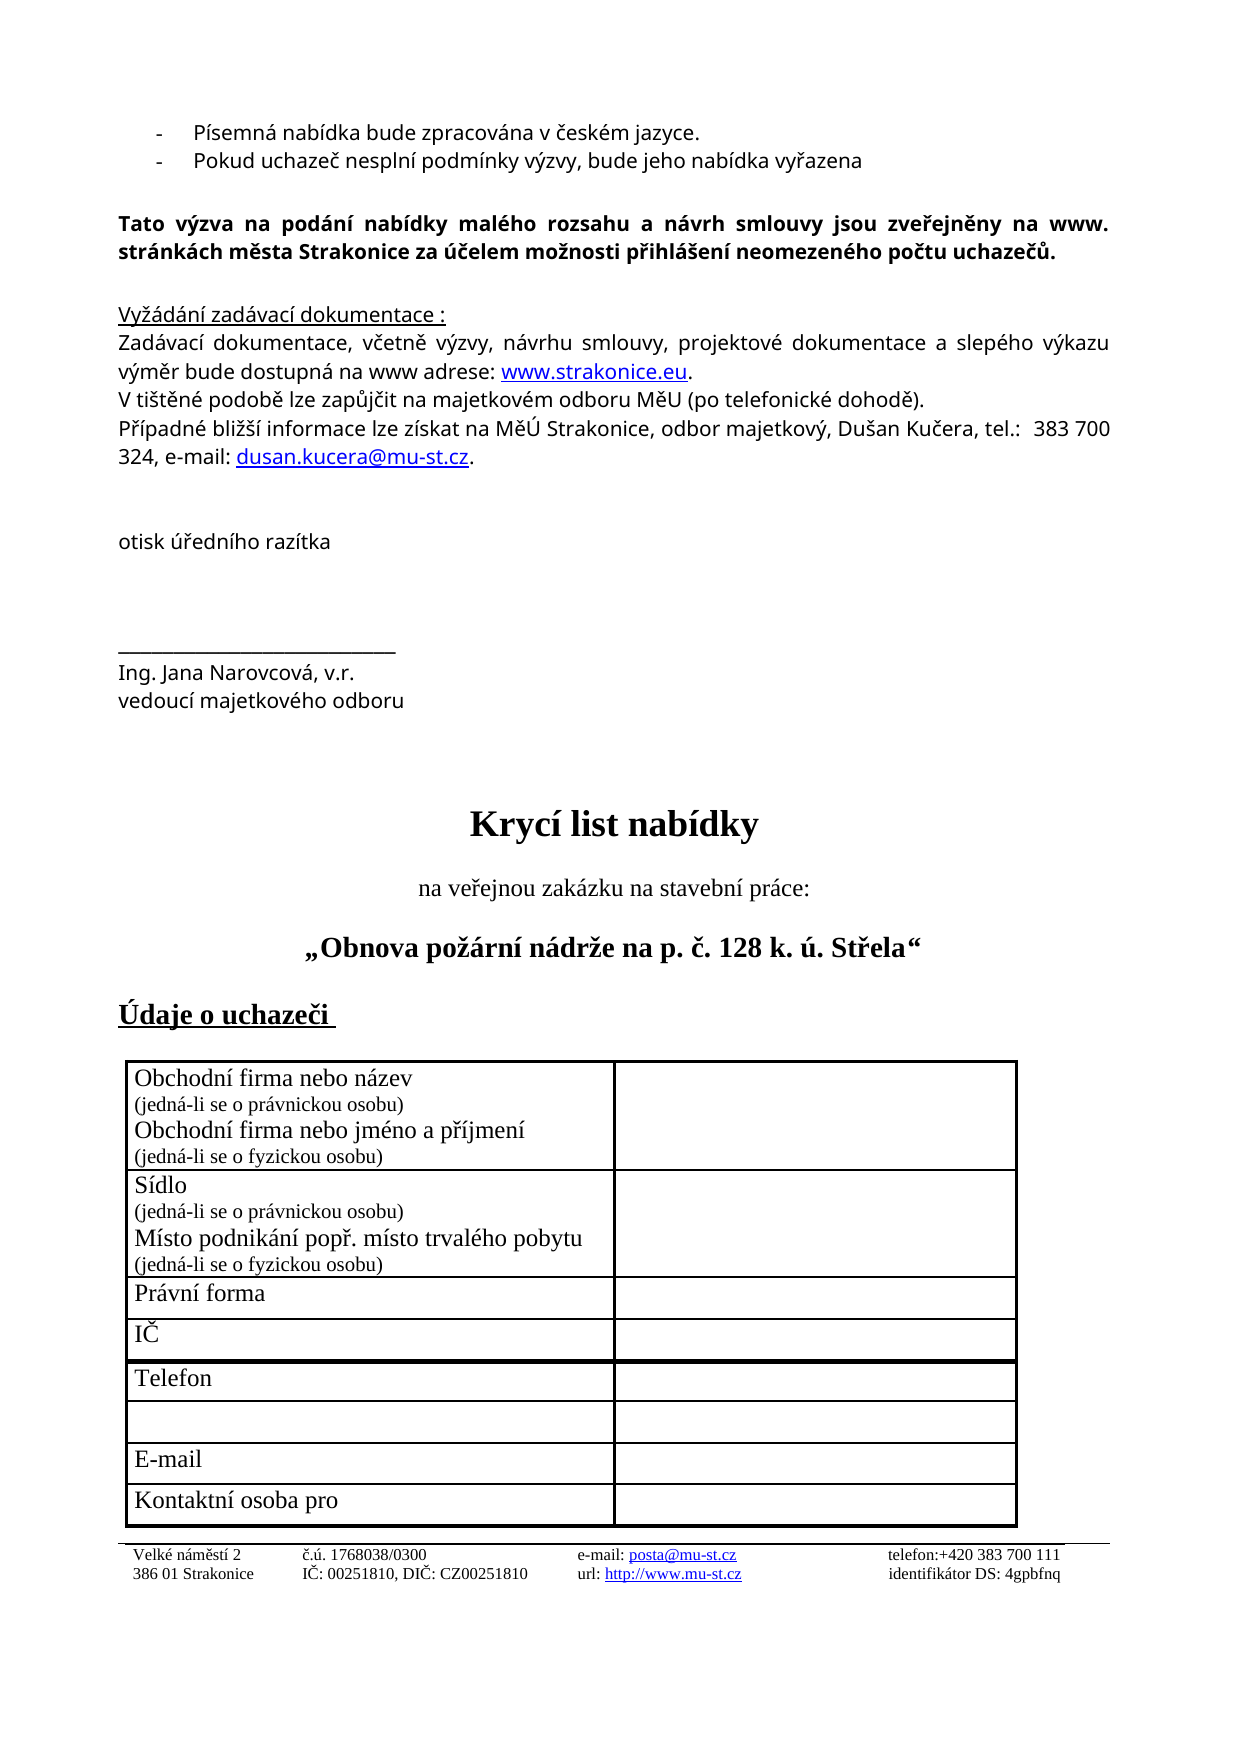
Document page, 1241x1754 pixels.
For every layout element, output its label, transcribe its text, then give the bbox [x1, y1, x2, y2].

table_cell Telefon [128, 1364, 613, 1400]
text Případné bližší informace lze získat na MěÚ Strakonice, odbor majetkový, Dušan Kučera, tel.: 383 700 324, e-mail: dusan.kucera@mu-st.cz. [118, 414, 1110, 471]
text otisk úředního razítka [118, 527, 1110, 556]
table_cell E-mail [128, 1444, 613, 1483]
text Vyžádání zadávací dokumentace : [118, 300, 1110, 328]
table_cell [128, 1485, 613, 1524]
table_header [616, 1063, 1015, 1168]
table_header Obchodní firma nebo název (jedná-li se o právnickou osobu) Obchodní firma nebo jméno a příjmení (jedná-li se o fyzickou osobu) [128, 1063, 613, 1168]
subtitle Krycí list nabídky [118, 801, 1110, 844]
list Tato výzva na podání nabídky malého rozsahu a návrh smlouvy jsou zveřejněny na www. stránkách města Strakonice za účelem možnosti přihlášení neomezeného počtu uchazečů. [118, 209, 1110, 266]
table_cell Právní forma [128, 1278, 613, 1317]
table_cell [616, 1278, 1015, 1317]
table_cell [616, 1444, 1015, 1483]
table_cell [616, 1364, 1015, 1400]
list Pokud uchazeč nesplní podmínky výzvy, bude jeho nabídka vyřazena [156, 147, 1110, 175]
text Ing. Jana Narovcová, v.r. [118, 658, 1110, 687]
table_cell [616, 1320, 1015, 1359]
text Zadávací dokumentace, včetně výzvy, návrhu smlouvy, projektové dokumentace a slepého výkazu výměr bude dostupná na www adrese: www.strakonice.eu. [118, 328, 1110, 385]
table_cell [616, 1485, 1015, 1524]
text _________________________ [118, 624, 1110, 658]
text na veřejnou zakázku na stavební práce: [118, 873, 1110, 902]
table_cell Sídlo (jedná-li se o právnickou osobu) Místo podnikání popř. místo trvalého pobytu (jedná-li se o fyzickou osobu) [128, 1171, 613, 1276]
table_cell [128, 1402, 613, 1442]
table_cell [616, 1171, 1015, 1276]
table_cell IČ [128, 1320, 613, 1359]
table_cell [616, 1402, 1015, 1442]
text V tištěné podobě lze zapůjčit na majetkovém odboru MěU (po telefonické dohodě). [118, 385, 1110, 414]
list Písemná nabídka bude zpracována v českém jazyce. [156, 118, 1110, 147]
text „Obnova požární nádrže na p. č. 128 k. ú. Střela“ [118, 930, 1110, 964]
subtitle Údaje o uchazeči [118, 997, 1110, 1031]
text vedoucí majetkového odboru [118, 687, 1110, 715]
